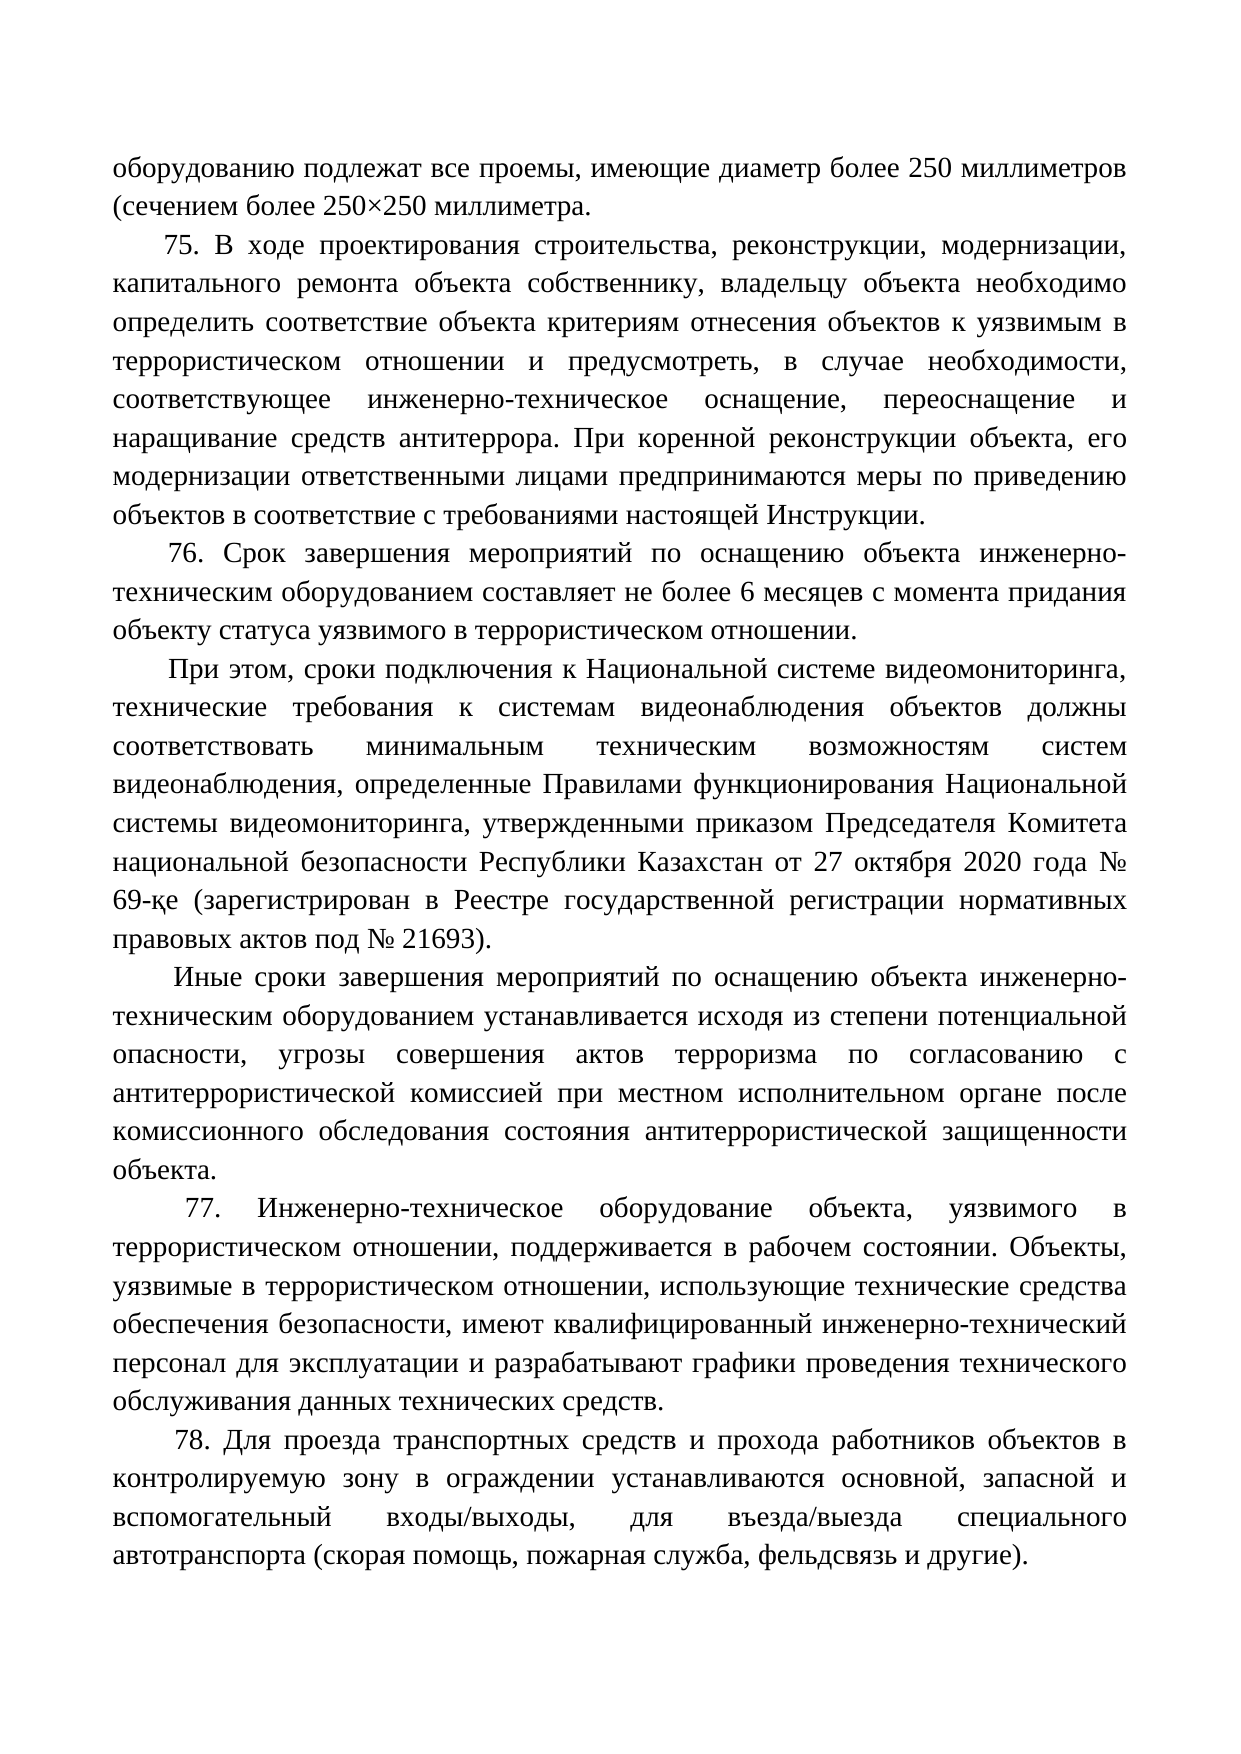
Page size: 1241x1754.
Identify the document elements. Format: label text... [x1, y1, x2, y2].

text 76. Срок завершения мероприятий по оснащению объекта инженерно-техническим оборудованием составляет не более 6 месяцев с момента придания объекту статуса уязвимого в террористическом отношении. [112, 535, 1128, 646]
text Иные сроки завершения мероприятий по оснащению объекта инженерно-техническим оборудованием устанавливается исходя из степени потенциальной опасности, угрозы совершения актов терроризма по согласованию с антитеррористической комиссией при местном исполнительном органе после комиссионного обследования состояния антитеррористической защищенности объекта. [112, 959, 1128, 1186]
text 78. Для проезда транспортных средств и прохода работников объектов в контролируемую зону в ограждении устанавливаются основной, запасной и вспомогательный входы/выходы, для въезда/выезда специального автотранспорта (скорая помощь, пожарная служба, фельдсвязь и другие). [112, 1422, 1128, 1571]
text 75. В ходе проектирования строительства, реконструкции, модернизации, капитального ремонта объекта собственнику, владельцу объекта необходимо определить соответствие объекта критериям отнесения объектов к уязвимым в террористическом отношении и предусмотреть, в случае необходимости, соответствующее инженерно-техническое оснащение, переоснащение и наращивание средств антитеррора. При коренной реконструкции объекта, его модернизации ответственными лицами предпринимаются меры по приведению объектов в соответствие с требованиями настоящей Инструкции. [112, 227, 1128, 530]
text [112, 150, 1128, 222]
text При этом, сроки подключения к Национальной системе видеомониторинга, технические требования к системам видеонаблюдения объектов должны соответствовать минимальным техническим возможностям систем видеонаблюдения, определенные Правилами функционирования Национальной системы видеомониторинга, утвержденными приказом Председателя Комитета национальной безопасности Республики Казахстан от 27 октября 2020 года № 69-қе (зарегистрирован в Реестре государственной регистрации нормативных правовых актов под № 21693). [112, 651, 1128, 954]
text 77. Инженерно-техническое оборудование объекта, уязвимого в террористическом отношении, поддерживается в рабочем состоянии. Объекты, уязвимые в террористическом отношении, использующие технические средства обеспечения безопасности, имеют квалифицированный инженерно-технический персонал для эксплуатации и разрабатывают графики проведения технического обслуживания данных технических средств. [112, 1191, 1128, 1417]
